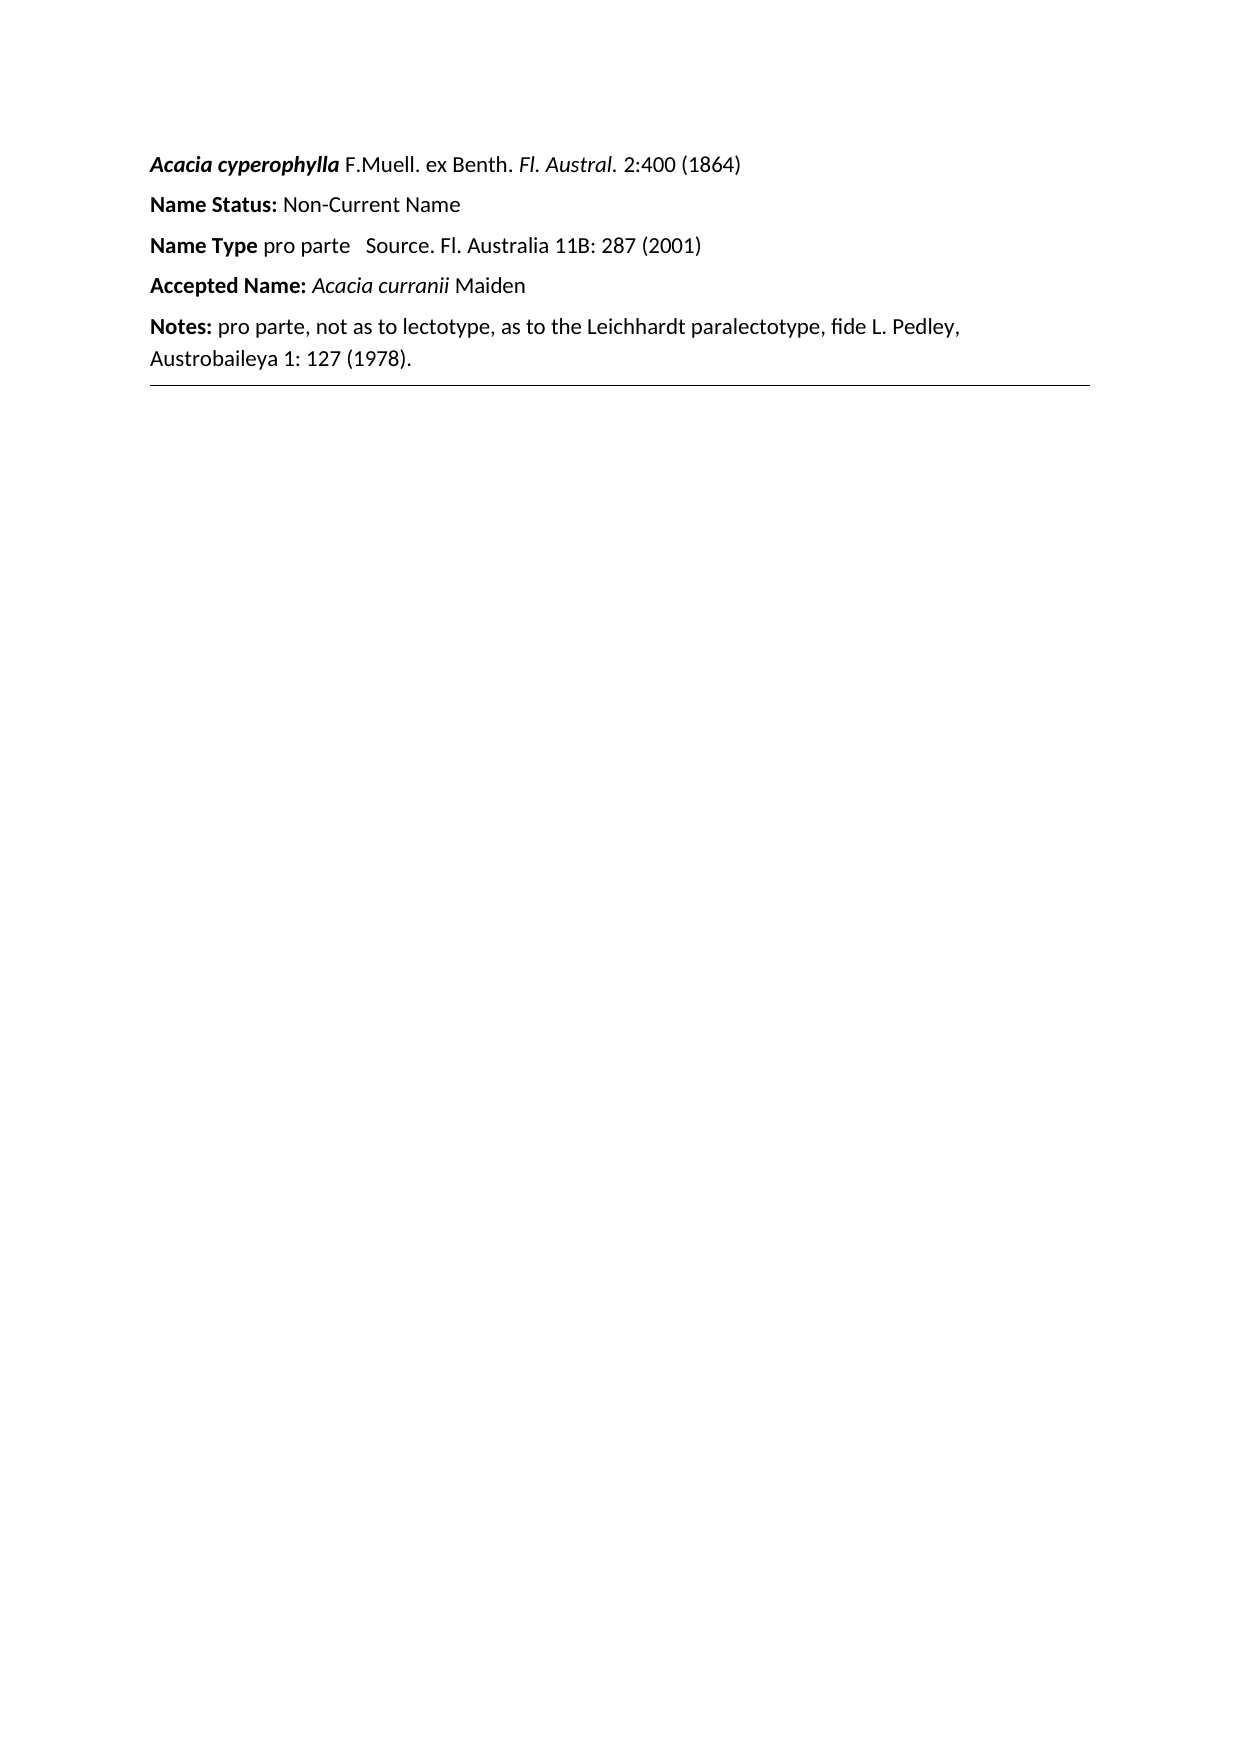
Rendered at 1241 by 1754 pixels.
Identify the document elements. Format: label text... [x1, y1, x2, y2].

text Accepted Name: Acacia curranii Maiden [150, 272, 1090, 299]
text Name Status: Non-Current Name [150, 191, 1090, 218]
text Acacia cyperophylla F.Muell. ex Benth. Fl. Austral. 2:400 (1864) [150, 150, 1090, 178]
text Notes: pro parte, not as to lectotype, as to the Leichhardt paralectotype, fide L. Pedley, Austrobaileya 1: 127 (1978). [150, 312, 1090, 372]
text Name Type pro parte Source. Fl. Australia 11B: 287 (2001) [150, 231, 1090, 259]
